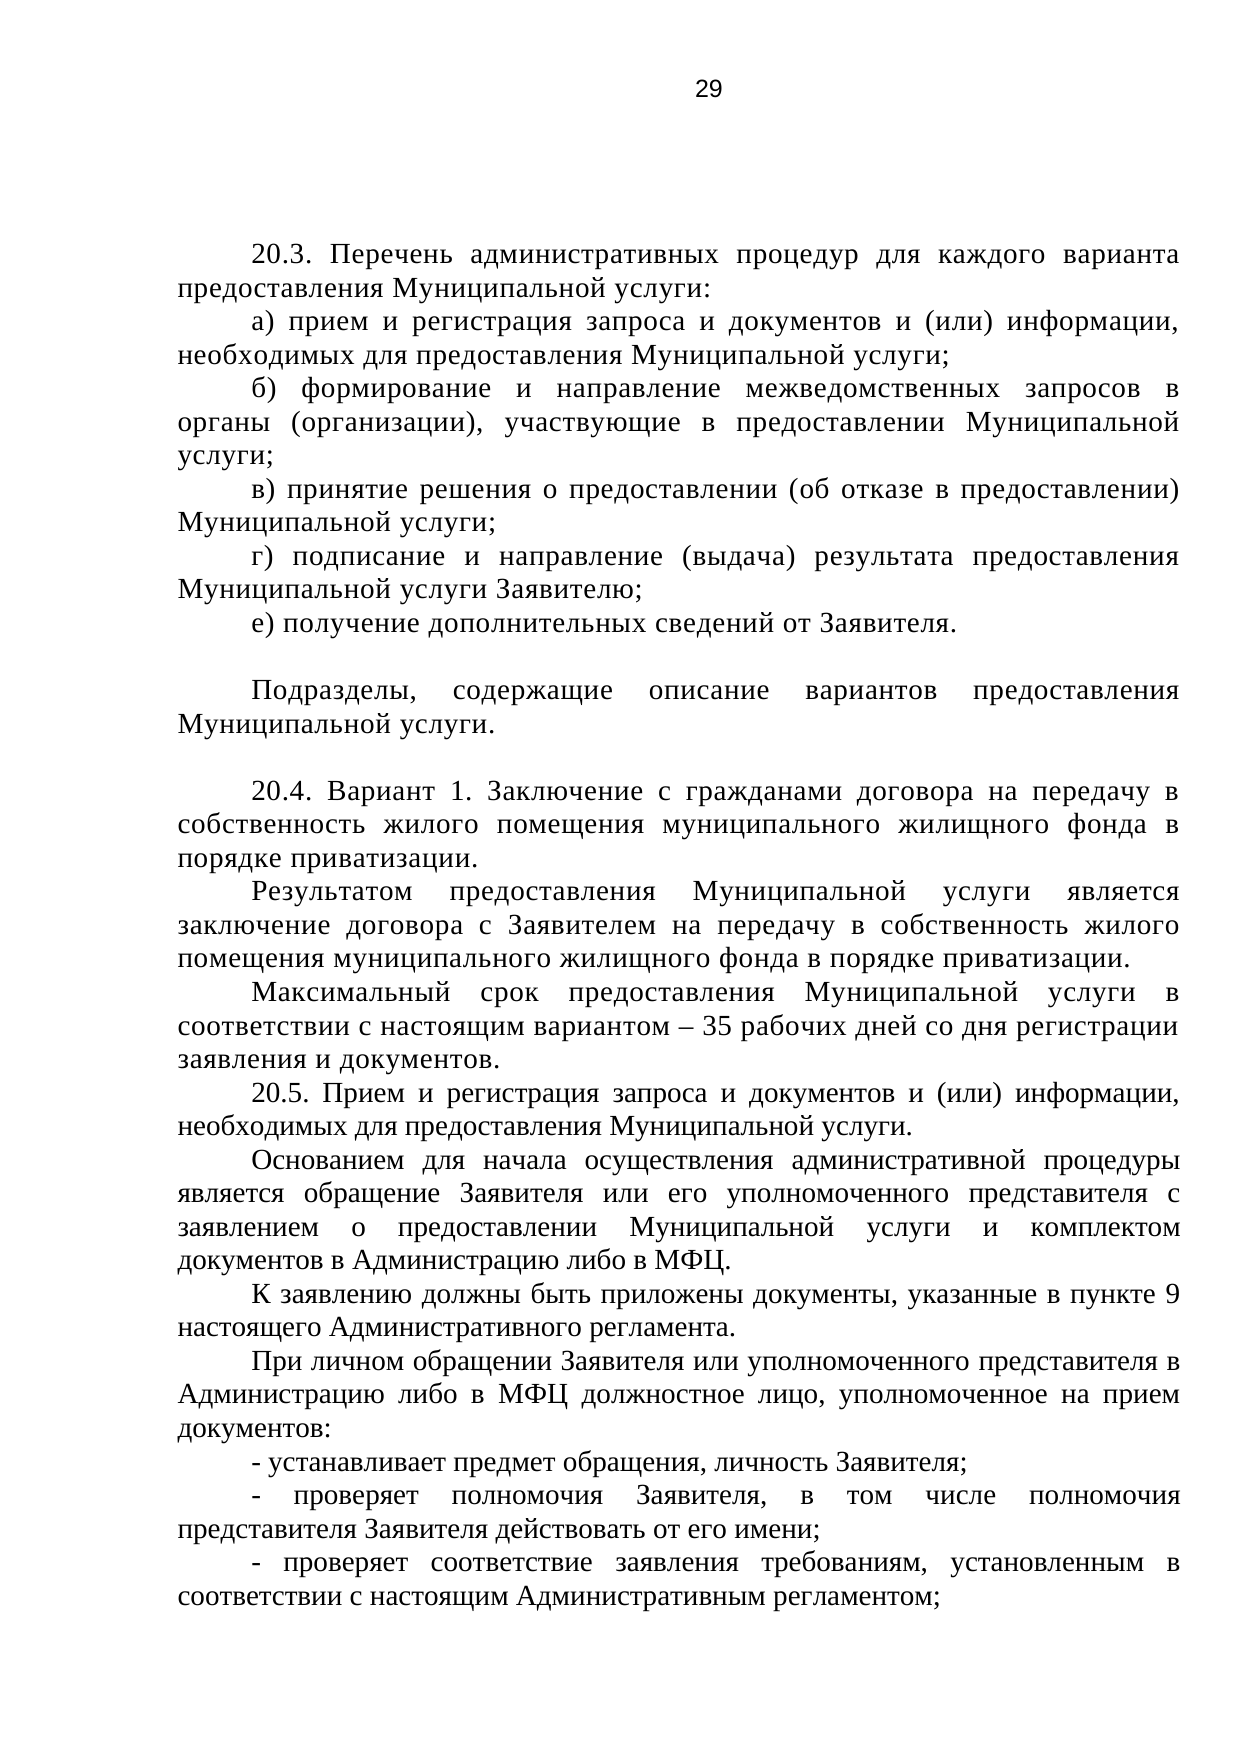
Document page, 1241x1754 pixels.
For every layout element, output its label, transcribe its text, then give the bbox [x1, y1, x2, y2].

text в) принятие решения о предоставлении (об отказе в предоставлении) Муниципальной услуги; [177, 471, 1181, 538]
text 20.4. Вариант 1. Заключение с гражданами договора на передачу в собственность жилого помещения муниципального жилищного фонда в порядке приватизации. [177, 773, 1181, 873]
text - устанавливает предмет обращения, личность Заявителя; [177, 1444, 1181, 1477]
text Основанием для начала осуществления административной процедуры является обращение Заявителя или его уполномоченного представителя с заявлением о предоставлении Муниципальной услуги и комплектом документов в Администрацию либо в МФЦ. [177, 1142, 1181, 1276]
text а) прием и регистрация запроса и документов и (или) информации, необходимых для предоставления Муниципальной услуги; [177, 303, 1181, 370]
text - проверяет полномочия Заявителя, в том числе полномочия представителя Заявителя действовать от его имени; [177, 1477, 1181, 1544]
text - проверяет соответствие заявления требованиям, установленным в соответствии с настоящим Административным регламентом; [177, 1544, 1181, 1611]
text Результатом предоставления Муниципальной услуги является заключение договора с Заявителем на передачу в собственность жилого помещения муниципального жилищного фонда в порядке приватизации. [177, 873, 1181, 974]
text е) получение дополнительных сведений от Заявителя. [177, 605, 1181, 639]
text г) подписание и направление (выдача) результата предоставления Муниципальной услуги Заявителю; [177, 538, 1181, 605]
text 20.5. Прием и регистрация запроса и документов и (или) информации, необходимых для предоставления Муниципальной услуги. [177, 1075, 1181, 1142]
text Подразделы, содержащие описание вариантов предоставления Муниципальной услуги. [177, 672, 1181, 739]
text б) формирование и направление межведомственных запросов в органы (организации), участвующие в предоставлении Муниципальной услуги; [177, 370, 1181, 471]
text При личном обращении Заявителя или уполномоченного представителя в Администрацию либо в МФЦ должностное лицо, уполномоченное на прием документов: [177, 1343, 1181, 1444]
text Максимальный срок предоставления Муниципальной услуги в соответствии с настоящим вариантом – 35 рабочих дней со дня регистрации заявления и документов. [177, 974, 1181, 1075]
text 20.3. Перечень административных процедур для каждого варианта предоставления Муниципальной услуги: [177, 236, 1181, 303]
text К заявлению должны быть приложены документы, указанные в пункте 9 настоящего Административного регламента. [177, 1276, 1181, 1343]
